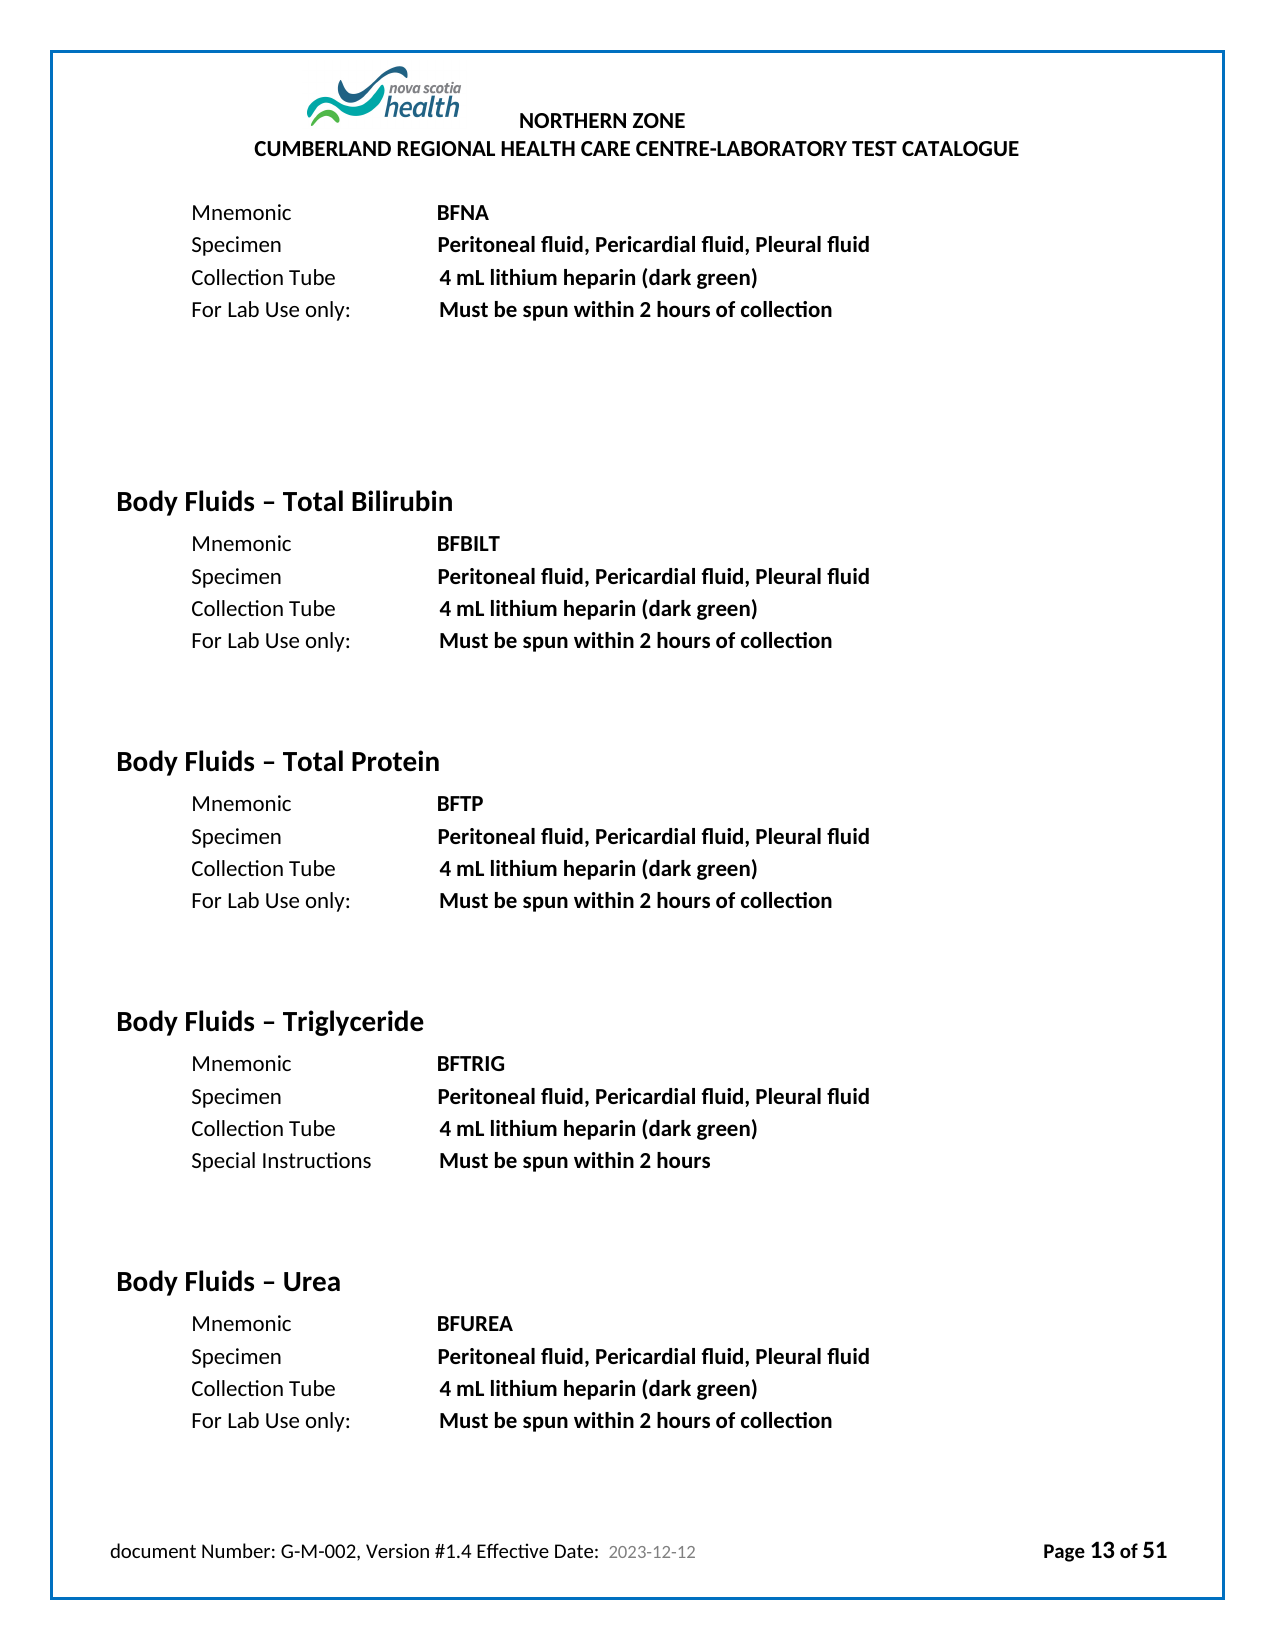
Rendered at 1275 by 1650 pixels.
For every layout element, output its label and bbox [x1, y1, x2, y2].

table_cell [105, 188, 1072, 1523]
picture [302, 60, 467, 129]
